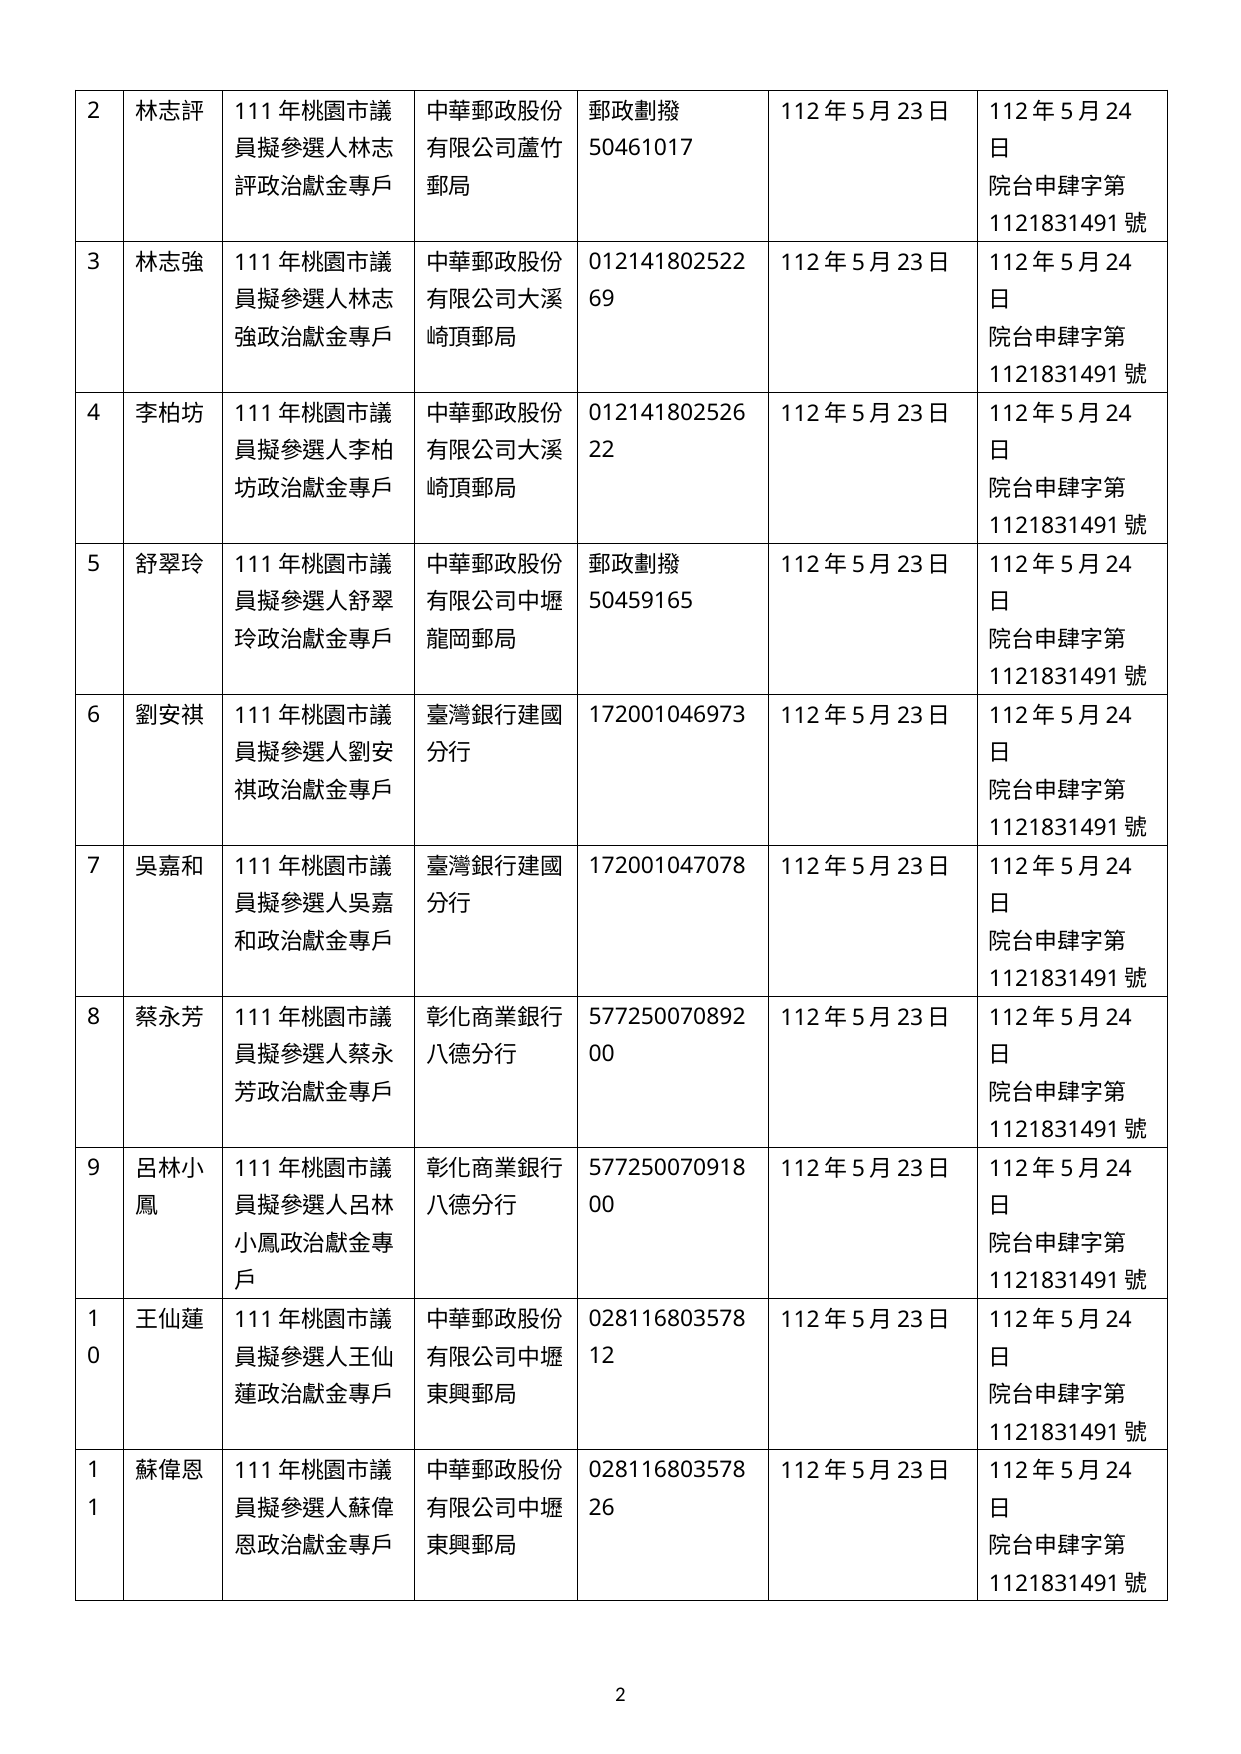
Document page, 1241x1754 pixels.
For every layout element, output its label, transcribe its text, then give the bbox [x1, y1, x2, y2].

table_cell 112年5月23日 [769, 1148, 977, 1298]
table_cell 112年5月23日 [769, 242, 977, 392]
table_cell 蔡永芳 [124, 997, 222, 1147]
table_cell 中華郵政股份有限公司大溪崎頂郵局 [415, 393, 577, 543]
table_cell 112年5月23日 [769, 544, 977, 694]
table_cell 111年桃園市議員擬參選人吳嘉和政治獻金專戶 [223, 846, 414, 996]
table_cell 中華郵政股份有限公司大溪崎頂郵局 [415, 242, 577, 392]
table_cell 王仙蓮 [124, 1299, 222, 1449]
table_cell 112年5月23日 [769, 91, 977, 241]
table_cell 5 [76, 544, 123, 694]
table_cell 臺灣銀行建國分行 [415, 695, 577, 845]
table_cell 111年桃園市議員擬參選人林志評政治獻金專戶 [223, 91, 414, 241]
table_cell 中華郵政股份有限公司蘆竹郵局 [415, 91, 577, 241]
table_cell 112年5月23日 [769, 393, 977, 543]
table_cell 112年5月24日 院台申肆字第1121831491號 [978, 997, 1167, 1147]
table_cell 蘇偉恩 [124, 1450, 222, 1600]
table_cell 111年桃園市議員擬參選人劉安祺政治獻金專戶 [223, 695, 414, 845]
table_cell 112年5月24日 院台申肆字第1121831491號 [978, 846, 1167, 996]
table_cell 郵政劃撥50459165 [578, 544, 768, 694]
table_cell 中華郵政股份有限公司中壢東興郵局 [415, 1450, 577, 1600]
table_cell 臺灣銀行建國分行 [415, 846, 577, 996]
table_cell 01214180252269 [578, 242, 768, 392]
table_cell 111年桃園市議員擬參選人王仙蓮政治獻金專戶 [223, 1299, 414, 1449]
table_cell 172001046973 [578, 695, 768, 845]
table_cell 112年5月23日 [769, 695, 977, 845]
table_cell 6 [76, 695, 123, 845]
table_cell 112年5月24日 院台申肆字第1121831491號 [978, 544, 1167, 694]
table_cell 02811680357826 [578, 1450, 768, 1600]
table_cell 57725007089200 [578, 997, 768, 1147]
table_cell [978, 1450, 1167, 1600]
table_cell 112年5月24日 院台申肆字第1121831491號 [978, 695, 1167, 845]
table_cell 111年桃園市議員擬參選人呂林小鳳政治獻金專戶 [223, 1148, 414, 1298]
table_cell 01214180252622 [578, 393, 768, 543]
table_cell 4 [76, 393, 123, 543]
table_cell 111年桃園市議員擬參選人李柏坊政治獻金專戶 [223, 393, 414, 543]
table_cell 111年桃園市議員擬參選人林志強政治獻金專戶 [223, 242, 414, 392]
table_cell 呂林小鳳 [124, 1148, 222, 1298]
table_cell 111年桃園市議員擬參選人舒翠玲政治獻金專戶 [223, 544, 414, 694]
table_cell 111年桃園市議員擬參選人蔡永芳政治獻金專戶 [223, 997, 414, 1147]
table_cell 郵政劃撥50461017 [578, 91, 768, 241]
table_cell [978, 91, 1167, 241]
table_cell 112年5月24日 院台申肆字第1121831491號 [978, 1299, 1167, 1449]
table_cell 3 [76, 242, 123, 392]
table_cell 112年5月23日 [769, 846, 977, 996]
table_cell 李柏坊 [124, 393, 222, 543]
table_cell 劉安祺 [124, 695, 222, 845]
table_cell 舒翠玲 [124, 544, 222, 694]
table_cell 111年桃園市議員擬參選人蘇偉恩政治獻金專戶 [223, 1450, 414, 1600]
table_cell 02811680357812 [578, 1299, 768, 1449]
table_cell 8 [76, 997, 123, 1147]
table_cell 9 [76, 1148, 123, 1298]
table_cell 彰化商業銀行八德分行 [415, 997, 577, 1147]
table_cell 112年5月23日 [769, 997, 977, 1147]
table_cell 172001047078 [578, 846, 768, 996]
table_cell 7 [76, 846, 123, 996]
table_cell 112年5月23日 [769, 1299, 977, 1449]
table_cell 林志強 [124, 242, 222, 392]
table_cell 中華郵政股份有限公司中壢東興郵局 [415, 1299, 577, 1449]
table_cell 112年5月24日 院台申肆字第1121831491號 [978, 242, 1167, 392]
table_cell 57725007091800 [578, 1148, 768, 1298]
table_cell 112年5月24日 院台申肆字第1121831491號 [978, 393, 1167, 543]
table_cell 彰化商業銀行八德分行 [415, 1148, 577, 1298]
table_cell 中華郵政股份有限公司中壢龍岡郵局 [415, 544, 577, 694]
table_cell 林志評 [124, 91, 222, 241]
table_cell 10 [76, 1299, 123, 1449]
table_cell 吳嘉和 [124, 846, 222, 996]
table_cell 112年5月24日 院台申肆字第1121831491號 [978, 1148, 1167, 1298]
table_cell 11 [76, 1450, 123, 1600]
table_cell 112年5月23日 [769, 1450, 977, 1600]
table_cell 2 [76, 91, 123, 241]
